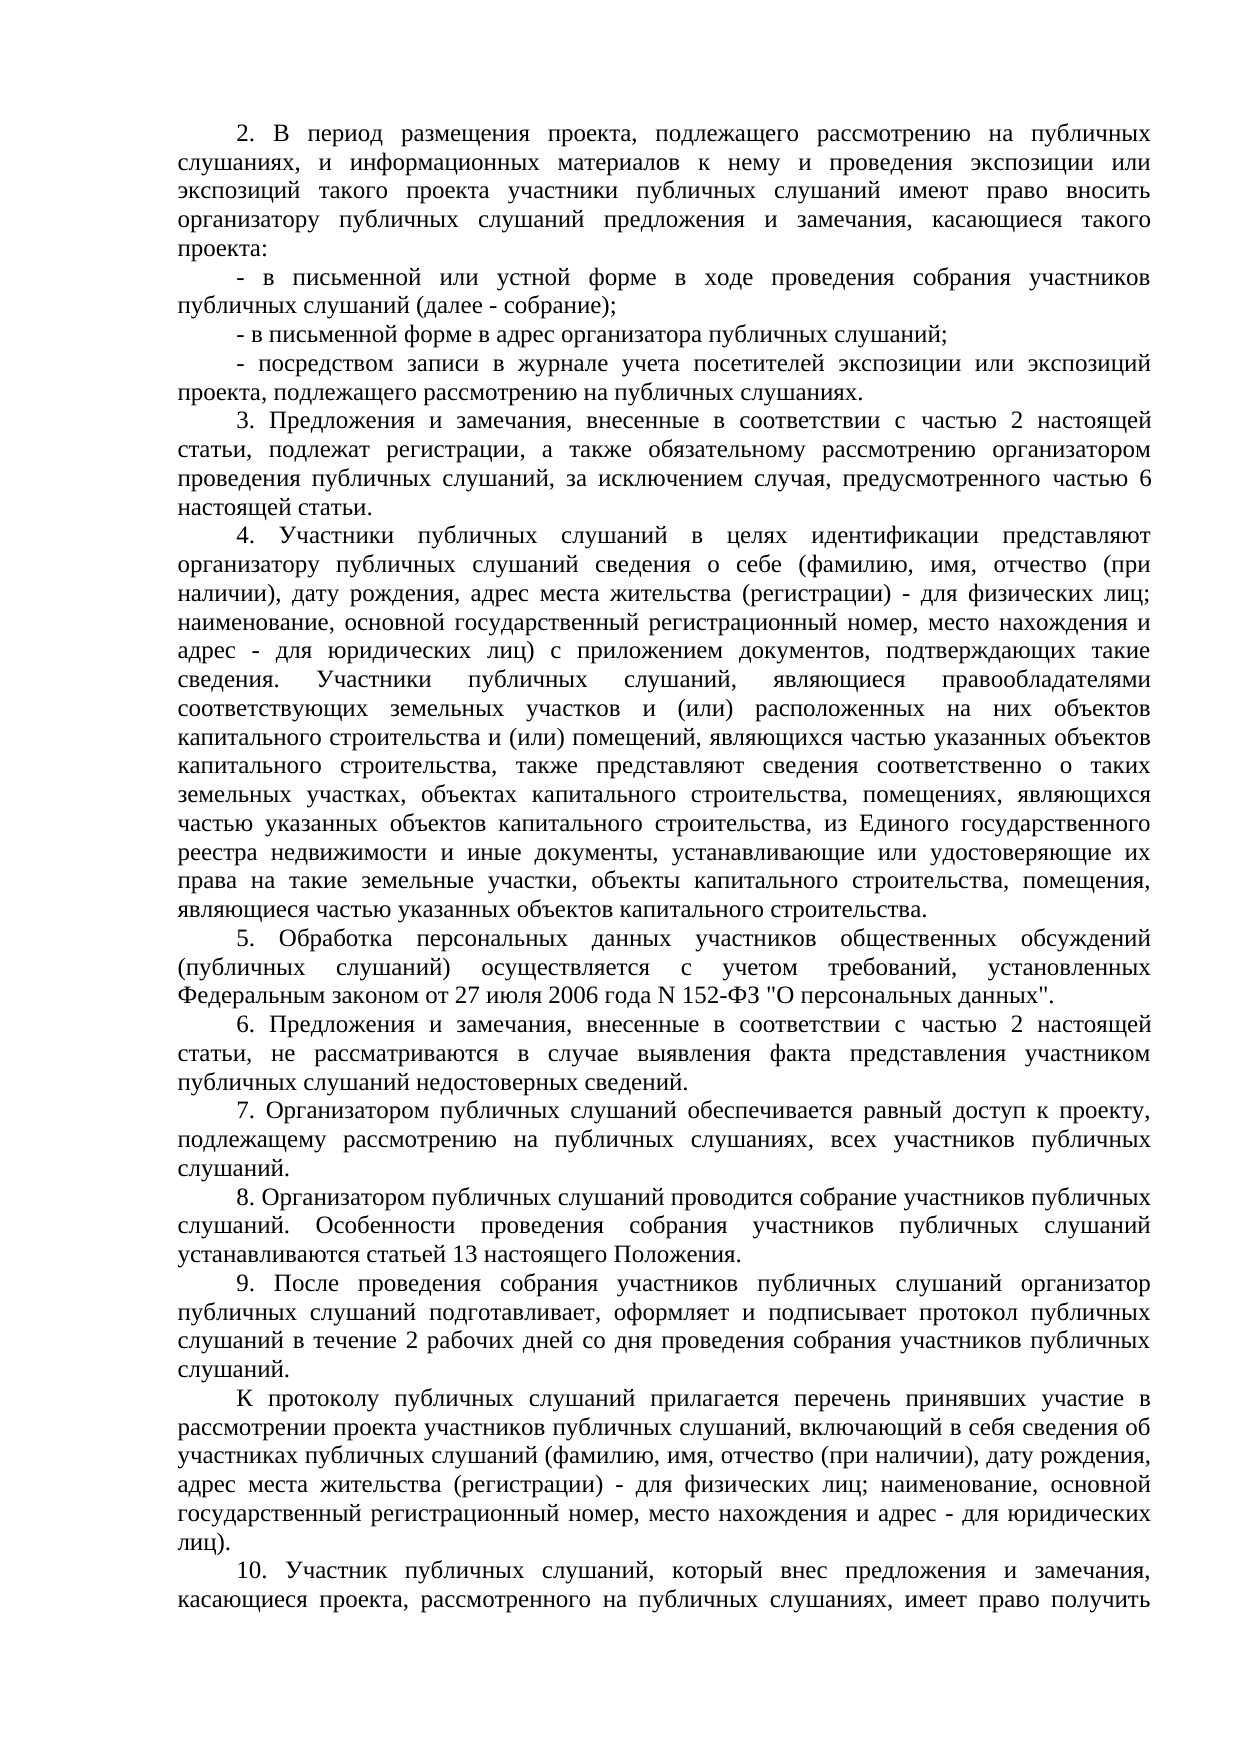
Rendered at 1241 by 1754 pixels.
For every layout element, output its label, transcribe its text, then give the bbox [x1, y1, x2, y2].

text 4. Участники публичных слушаний в целях идентификации представляют организатору публичных слушаний сведения о себе (фамилию, имя, отчество (при наличии), дату рождения, адрес места жительства (регистрации) - для физических лиц; наименование, основной государственный регистрационный номер, место нахождения и адрес - для юридических лиц) с приложением документов, подтверждающих такие сведения. Участники публичных слушаний, являющиеся правообладателями соответствующих земельных участков и (или) расположенных на них объектов капитального строительства и (или) помещений, являющихся частью указанных объектов капитального строительства, также представляют сведения соответственно о таких земельных участках, объектах капитального строительства, помещениях, являющихся частью указанных объектов капитального строительства, из Единого государственного реестра недвижимости и иные документы, устанавливающие или удостоверяющие их права на такие земельные участки, объекты капитального строительства, помещения, являющиеся частью указанных объектов капитального строительства. [177, 521, 1152, 923]
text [177, 1556, 1152, 1613]
text 8. Организатором публичных слушаний проводится собрание участников публичных слушаний. Особенности проведения собрания участников публичных слушаний устанавливаются статьей 13 настоящего Положения. [177, 1182, 1152, 1268]
text - посредством записи в журнале учета посетителей экспозиции или экспозиций проекта, подлежащего рассмотрению на публичных слушаниях. [177, 348, 1152, 406]
text 3. Предложения и замечания, внесенные в соответствии с частью 2 настоящей статьи, подлежат регистрации, а также обязательному рассмотрению организатором проведения публичных слушаний, за исключением случая, предусмотренного частью 6 настоящей статьи. [177, 406, 1152, 521]
text 6. Предложения и замечания, внесенные в соответствии с частью 2 настоящей статьи, не рассматриваются в случае выявления факта представления участником публичных слушаний недостоверных сведений. [177, 1009, 1152, 1096]
text 9. После проведения собрания участников публичных слушаний организатор публичных слушаний подготавливает, оформляет и подписывает протокол публичных слушаний в течение 2 рабочих дней со дня проведения собрания участников публичных слушаний. [177, 1268, 1152, 1383]
text - в письменной форме в адрес организатора публичных слушаний; [177, 319, 1152, 348]
text 5. Обработка персональных данных участников общественных обсуждений (публичных слушаний) осуществляется с учетом требований, установленных Федеральным законом от 27 июля 2006 года N 152-ФЗ "О персональных данных". [177, 923, 1152, 1009]
text 2. В период размещения проекта, подлежащего рассмотрению на публичных слушаниях, и информационных материалов к нему и проведения экспозиции или экспозиций такого проекта участники публичных слушаний имеют право вносить организатору публичных слушаний предложения и замечания, касающиеся такого проекта: [177, 118, 1152, 262]
text К протоколу публичных слушаний прилагается перечень принявших участие в рассмотрении проекта участников публичных слушаний, включающий в себя сведения об участниках публичных слушаний (фамилию, имя, отчество (при наличии), дату рождения, адрес места жительства (регистрации) - для физических лиц; наименование, основной государственный регистрационный номер, место нахождения и адрес - для юридических лиц). [177, 1383, 1152, 1556]
text 7. Организатором публичных слушаний обеспечивается равный доступ к проекту, подлежащему рассмотрению на публичных слушаниях, всех участников публичных слушаний. [177, 1096, 1152, 1182]
text - в письменной или устной форме в ходе проведения собрания участников публичных слушаний (далее - собрание); [177, 262, 1152, 319]
